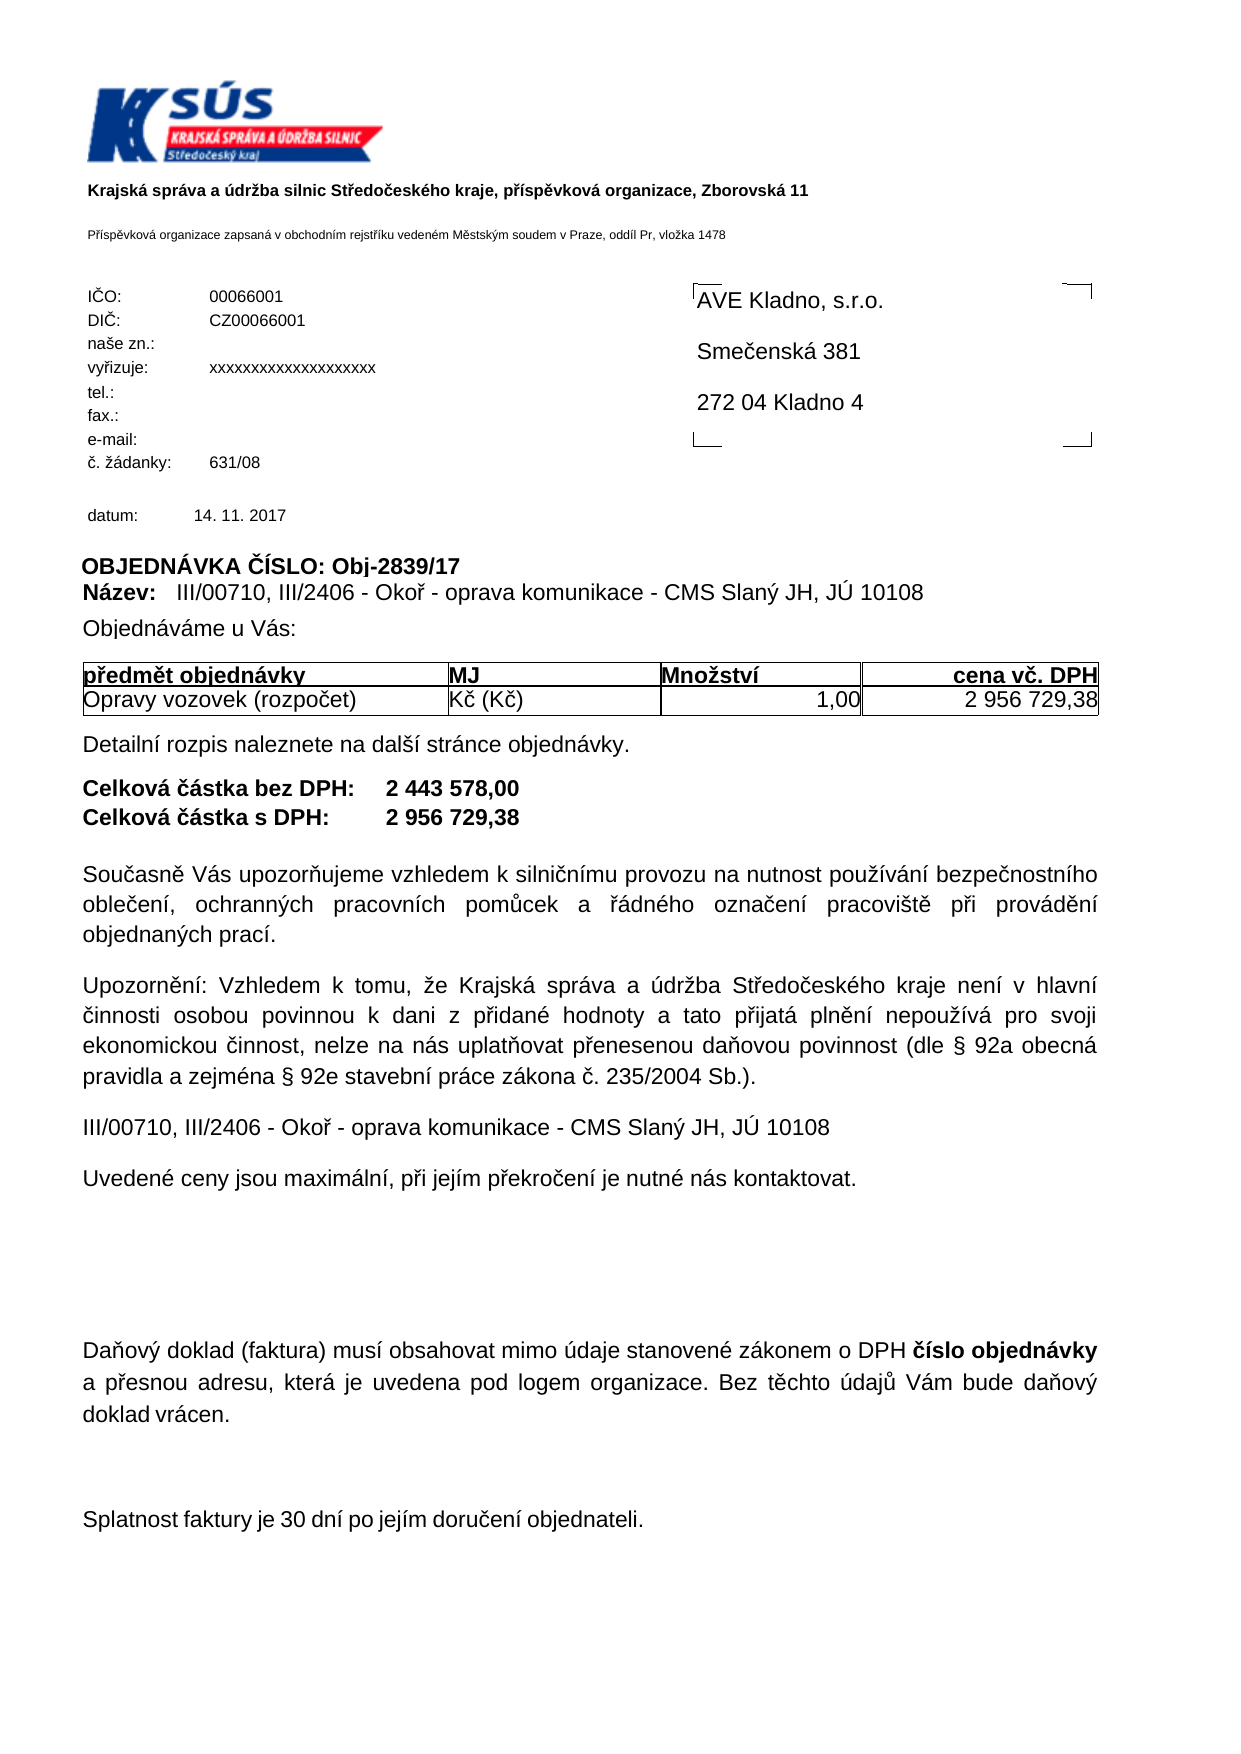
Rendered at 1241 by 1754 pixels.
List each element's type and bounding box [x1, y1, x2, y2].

picture [87, 62, 383, 180]
